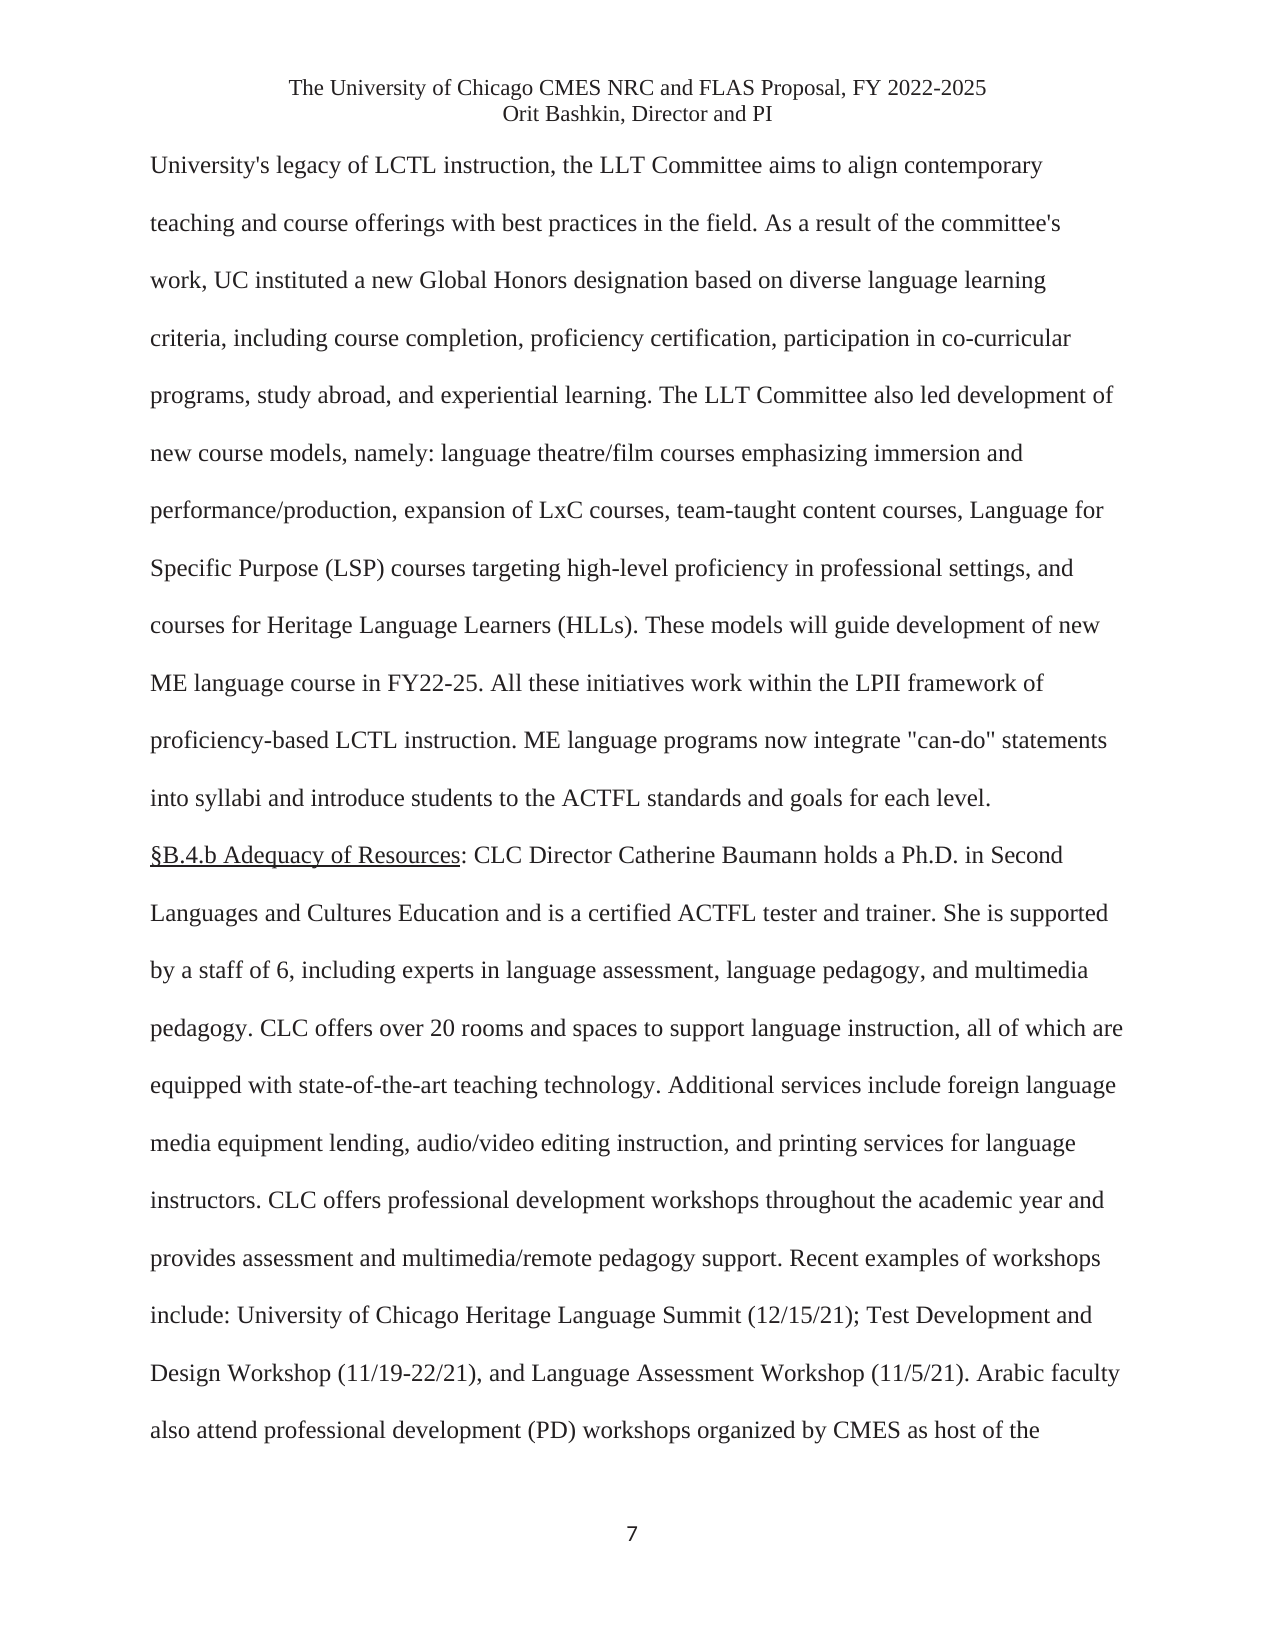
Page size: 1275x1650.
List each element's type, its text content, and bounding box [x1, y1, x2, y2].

text Languages and Cultures Education and is a certified ACTFL tester and trainer. She is supported by a staff of 6, including experts in language assessment, language pedagogy, and multimedia pedagogy. CLC offers over 20 rooms and spaces to support language instruction, all of which are equipped with state-of-the-art teaching technology. Additional services include foreign language media equipment lending, audio/video editing instruction, and printing services for language instructors. CLC offers professional development workshops throughout the academic year and provides assessment and multimedia/remote pedagogy support. Recent examples of workshops include: University of Chicago Heritage Language Summit (12/15/21); Test Development and Design Workshop (11/19-22/21), and Language Assessment Workshop (11/5/21). Arabic faculty also attend professional development (PD) workshops organized by CMES as host of the [150, 898, 1125, 1444]
text University's legacy of LCTL instruction, the LLT Committee aims to align contemporary teaching and course offerings with best practices in the field. As a result of the committee's work, UC instituted a new Global Honors designation based on diverse language learning criteria, including course completion, proficiency certification, participation in co-curricular programs, study abroad, and experiential learning. The LLT Committee also led development of new course models, namely: language theatre/film courses emphasizing immersion and performance/production, expansion of LxC courses, team-taught content courses, Language for Specific Purpose (LSP) courses targeting high-level proficiency in professional settings, and courses for Heritage Language Learners (HLLs). These models will guide development of new ME language course in FY22-25. All these initiatives work within the LPII framework of proficiency-based LCTL instruction. ME language programs now integrate "can-do" statements into syllabi and introduce students to the ACTFL standards and goals for each level. [150, 150, 1113, 811]
text §B.4.b Adequacy of Resources: CLC Director Catherine Baumann holds a Ph.D. in Second [150, 840, 1137, 869]
